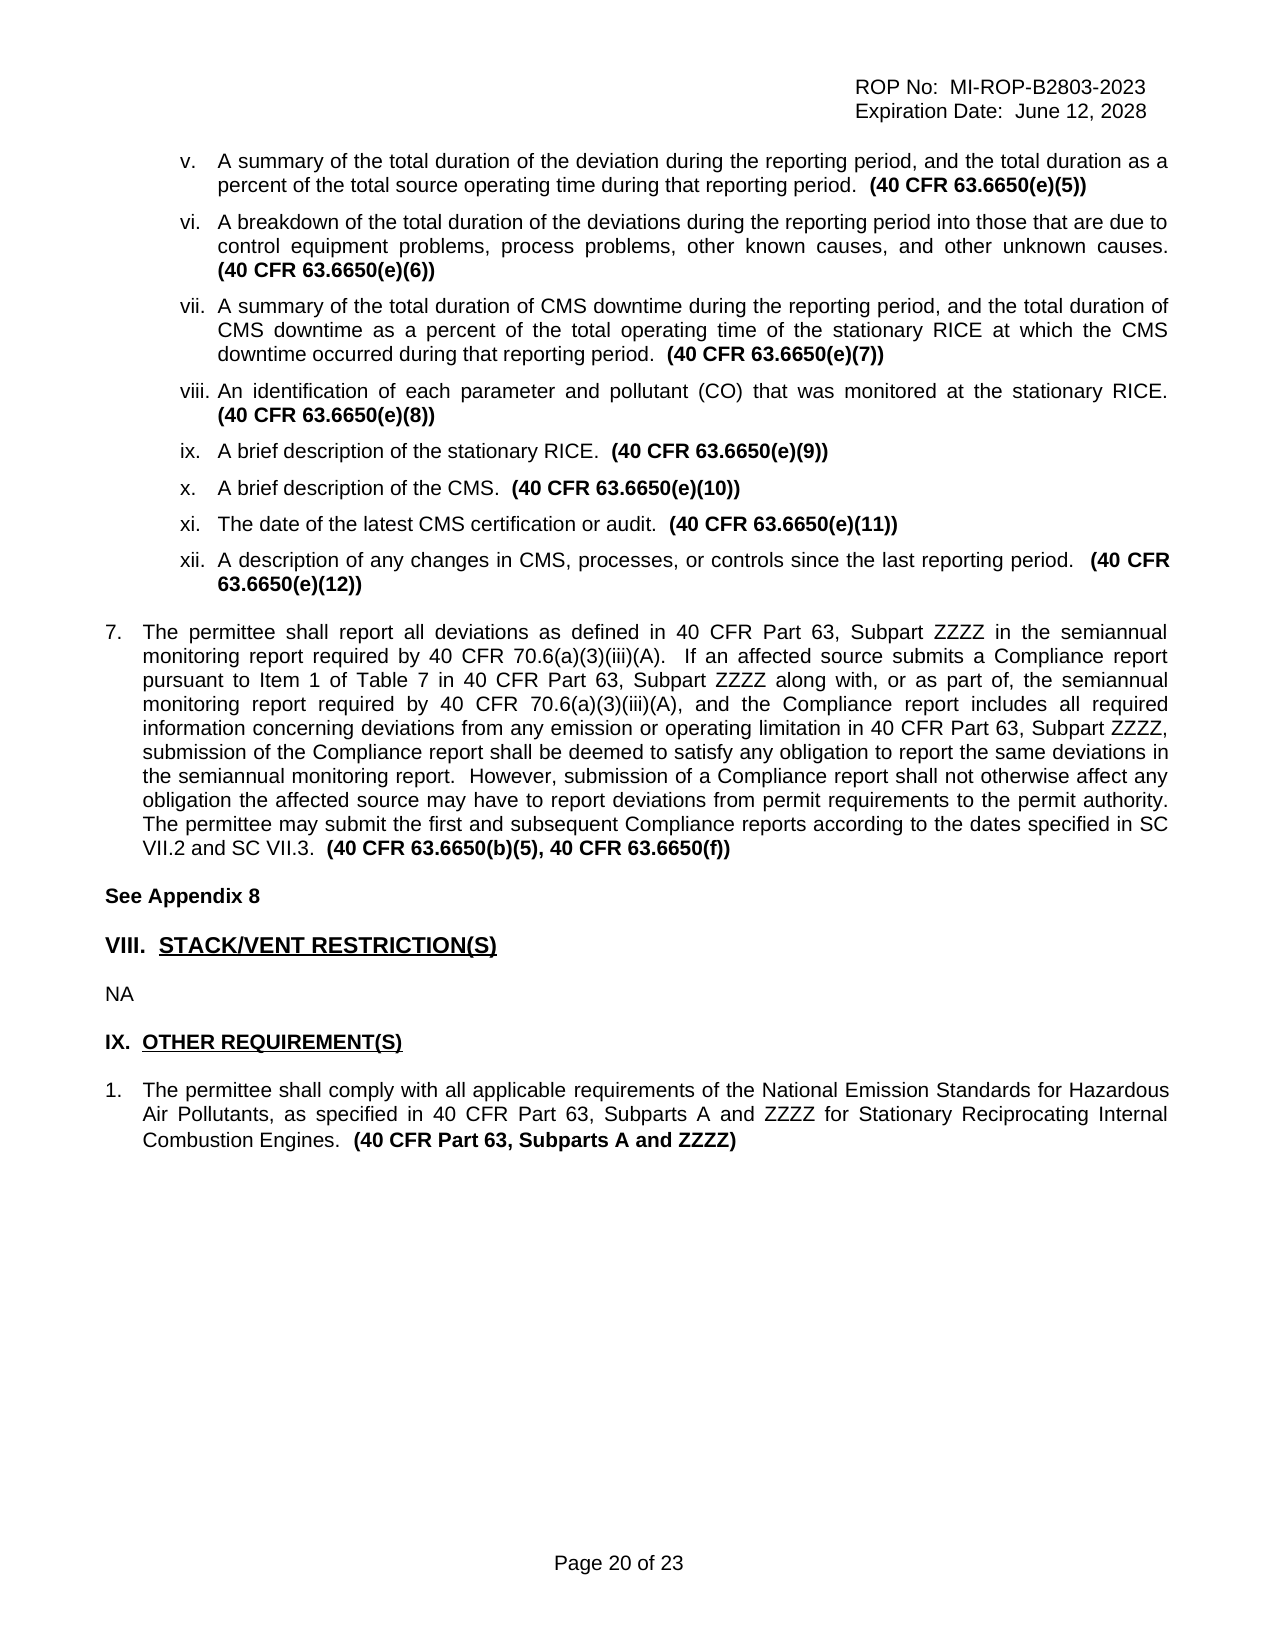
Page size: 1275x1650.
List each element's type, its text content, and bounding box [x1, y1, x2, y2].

text See Appendix 8 [105, 884, 1170, 908]
list A brief description of the stationary RICE. (40 CFR 63.6650(e)(9)) [180, 439, 1170, 463]
text VIII. STACK/VENT RESTRICTION(S) [105, 932, 1170, 958]
text 7. The permittee shall report all deviations as defined in 40 CFR Part 63, Subpart ZZZZ in the semiannual monitoring report required by 40 CFR 70.6(a)(3)(iii)(A). If an affected source submits a Compliance report pursuant to Item 1 of Table 7 in 40 CFR Part 63, Subpart ZZZZ along with, or as part of, the semiannual monitoring report required by 40 CFR 70.6(a)(3)(iii)(A), and the Compliance report includes all required information concerning deviations from any emission or operating limitation in 40 CFR Part 63, Subpart ZZZZ, submission of the Compliance report shall be deemed to satisfy any obligation to report the same deviations in the semiannual monitoring report. However, submission of a Compliance report shall not otherwise affect any obligation the affected source may have to report deviations from permit requirements to the permit authority. The permittee may submit the first and subsequent Compliance reports according to the dates specified in SC VII.2 and SC VII.3. (40 CFR 63.6650(b)(5), 40 CFR 63.6650(f)) [105, 620, 1170, 860]
text 1. The permittee shall comply with all applicable requirements of the National Emission Standards for Hazardous Air Pollutants, as specified in 40 CFR Part 63, Subparts A and ZZZZ for Stationary Reciprocating Internal Combustion Engines. (40 CFR Part 63, Subparts A and ZZZZ) [105, 1078, 1170, 1152]
list A description of any changes in CMS, processes, or controls since the last reporting period. (40 CFR 63.6650(e)(12)) [180, 548, 1170, 596]
list The date of the latest CMS certification or audit. (40 CFR 63.6650(e)(11)) [180, 512, 1170, 536]
text IX. OTHER REQUIREMENT(S) [105, 1030, 1170, 1054]
list A summary of the total duration of the deviation during the reporting period, and the total duration as a percent of the total source operating time during that reporting period. (40 CFR 63.6650(e)(5)) [180, 149, 1170, 197]
list An identification of each parameter and pollutant (CO) that was monitored at the stationary RICE. (40 CFR 63.6650(e)(8)) [180, 378, 1170, 426]
list A breakdown of the total duration of the deviations during the reporting period into those that are due to control equipment problems, process problems, other known causes, and other unknown causes. (40 CFR 63.6650(e)(6)) [180, 210, 1170, 282]
list A brief description of the CMS. (40 CFR 63.6650(e)(10)) [180, 475, 1170, 499]
list A summary of the total duration of CMS downtime during the reporting period, and the total duration of CMS downtime as a percent of the total operating time of the stationary RICE at which the CMS downtime occurred during that reporting period. (40 CFR 63.6650(e)(7)) [180, 294, 1170, 366]
text NA [105, 982, 1170, 1006]
